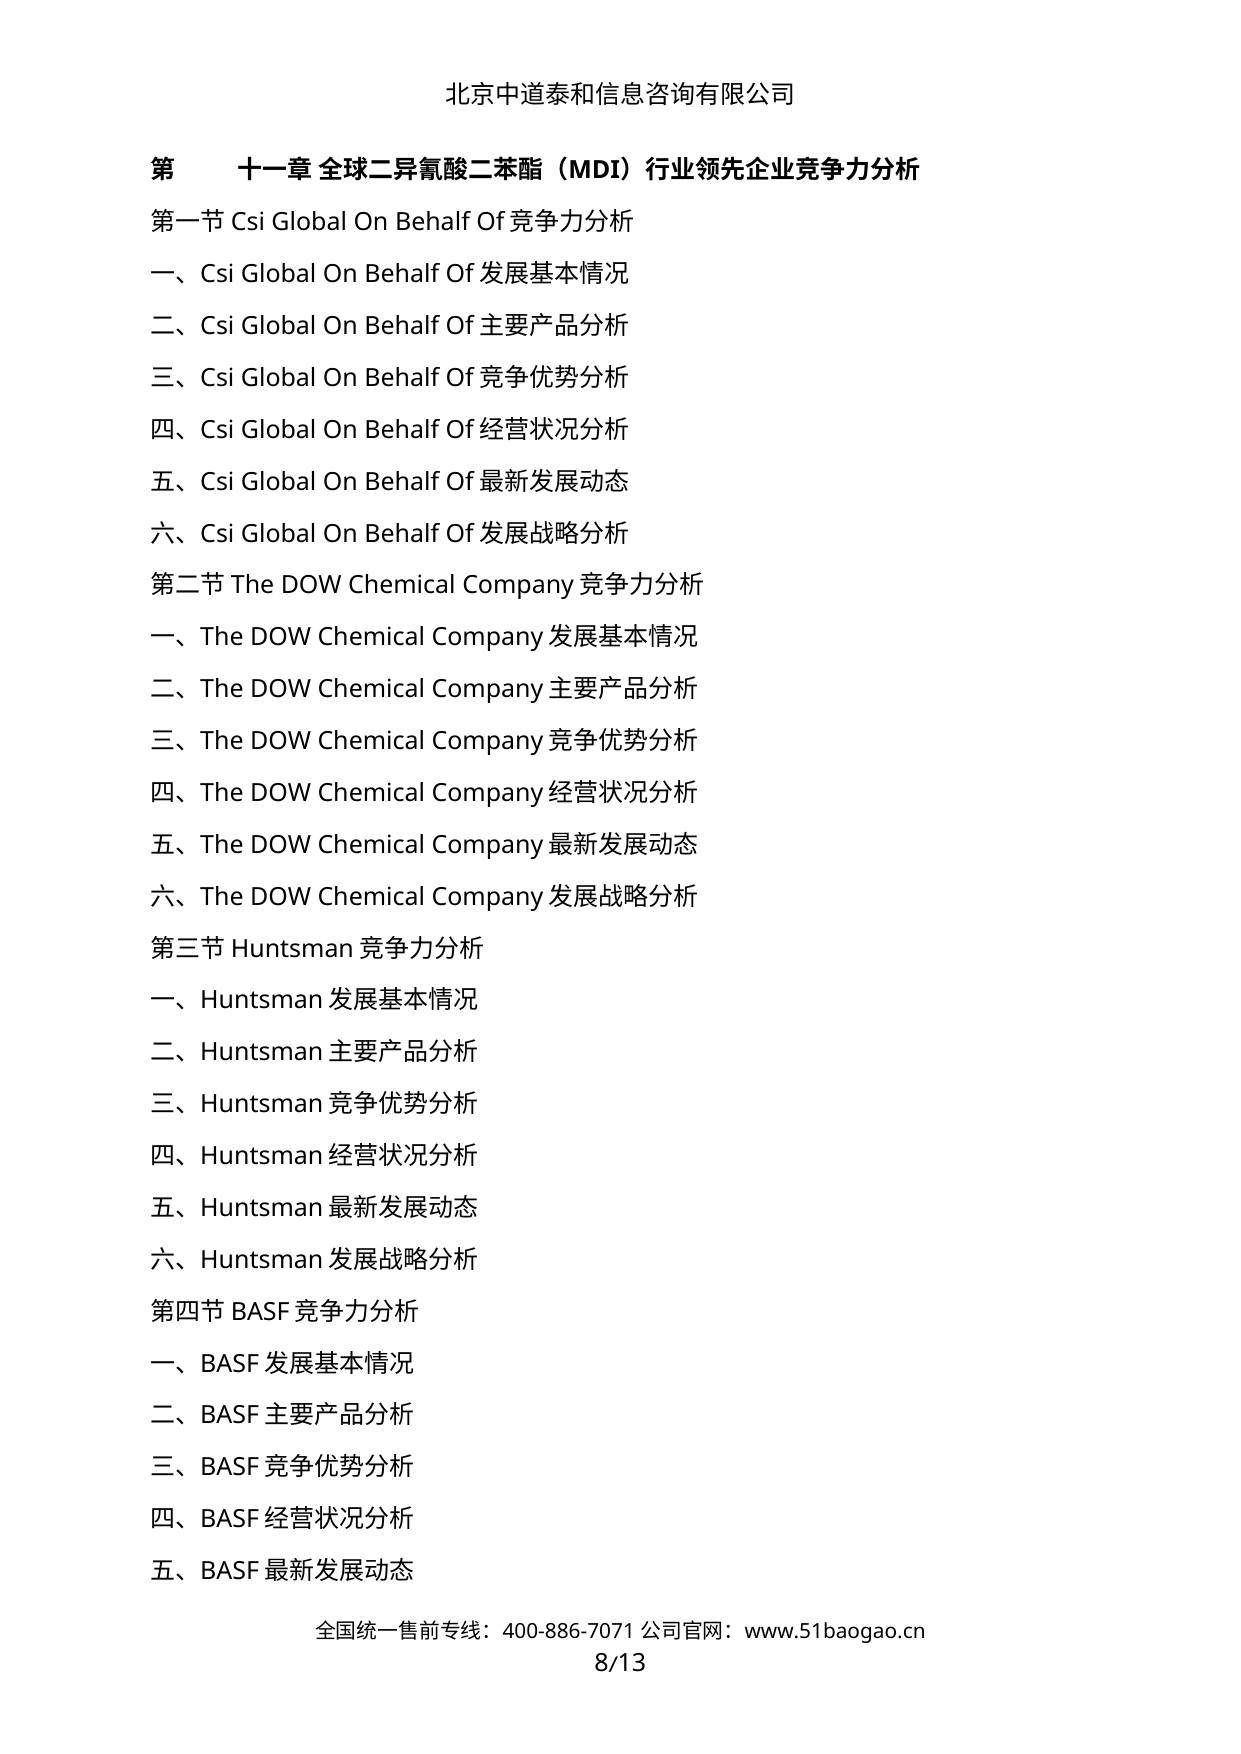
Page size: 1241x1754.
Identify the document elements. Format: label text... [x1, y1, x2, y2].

text 四、Csi Global On Behalf Of经营状况分析 [150, 409, 1090, 446]
text 一、Huntsman发展基本情况 [150, 980, 1090, 1016]
text 五、The DOW Chemical Company最新发展动态 [150, 824, 1090, 861]
text 五、Csi Global On Behalf Of最新发展动态 [150, 461, 1090, 497]
text 五、BASF最新发展动态 [150, 1551, 1090, 1587]
text 三、BASF竞争优势分析 [150, 1447, 1090, 1483]
text 二、Csi Global On Behalf Of主要产品分析 [150, 306, 1090, 342]
text 第 十一章 全球二异氰酸二苯酯（MDI）行业领先企业竞争力分析 [150, 150, 1090, 186]
text 第二节 The DOW Chemical Company竞争力分析 [150, 565, 1090, 601]
text 二、Huntsman主要产品分析 [150, 1032, 1090, 1068]
text 五、Huntsman最新发展动态 [150, 1187, 1090, 1224]
text 第三节 Huntsman竞争力分析 [150, 928, 1090, 964]
text 四、Huntsman经营状况分析 [150, 1136, 1090, 1172]
text 第一节 Csi Global On Behalf Of竞争力分析 [150, 202, 1090, 238]
text 一、Csi Global On Behalf Of发展基本情况 [150, 254, 1090, 290]
text 四、The DOW Chemical Company经营状况分析 [150, 772, 1090, 809]
text 二、BASF主要产品分析 [150, 1395, 1090, 1431]
text 四、BASF经营状况分析 [150, 1499, 1090, 1535]
text 一、The DOW Chemical Company发展基本情况 [150, 617, 1090, 653]
text 二、The DOW Chemical Company主要产品分析 [150, 669, 1090, 705]
text 第四节 BASF竞争力分析 [150, 1291, 1090, 1327]
text 一、BASF发展基本情况 [150, 1343, 1090, 1379]
text 六、The DOW Chemical Company发展战略分析 [150, 876, 1090, 912]
text 三、The DOW Chemical Company竞争优势分析 [150, 721, 1090, 757]
text 六、Csi Global On Behalf Of发展战略分析 [150, 513, 1090, 549]
text 三、Huntsman竞争优势分析 [150, 1084, 1090, 1120]
text 三、Csi Global On Behalf Of竞争优势分析 [150, 357, 1090, 394]
text 六、Huntsman发展战略分析 [150, 1239, 1090, 1276]
